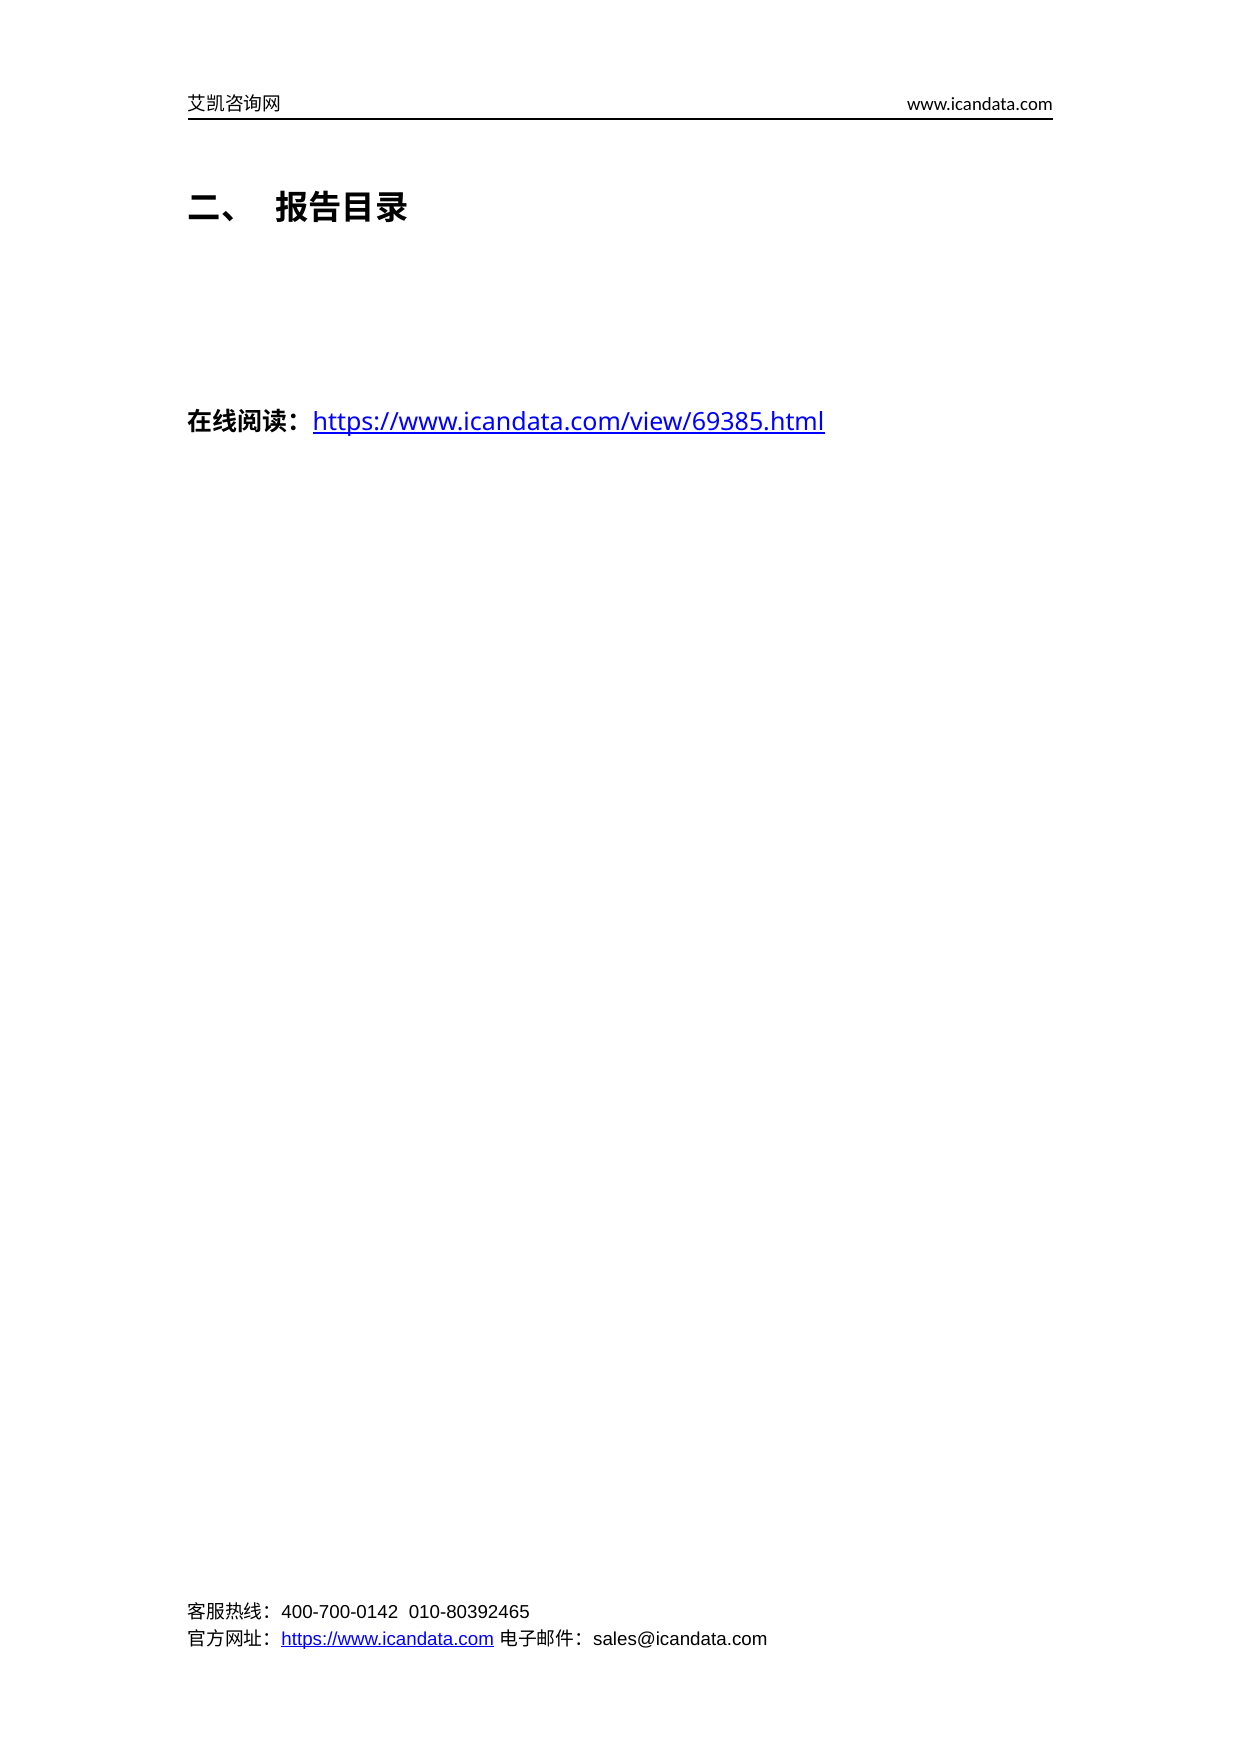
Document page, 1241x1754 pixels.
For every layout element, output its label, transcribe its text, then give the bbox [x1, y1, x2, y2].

subtitle 报告目录 [187, 172, 1053, 237]
text 在线阅读：https://www.icandata.com/view/69385.html [187, 387, 1053, 452]
